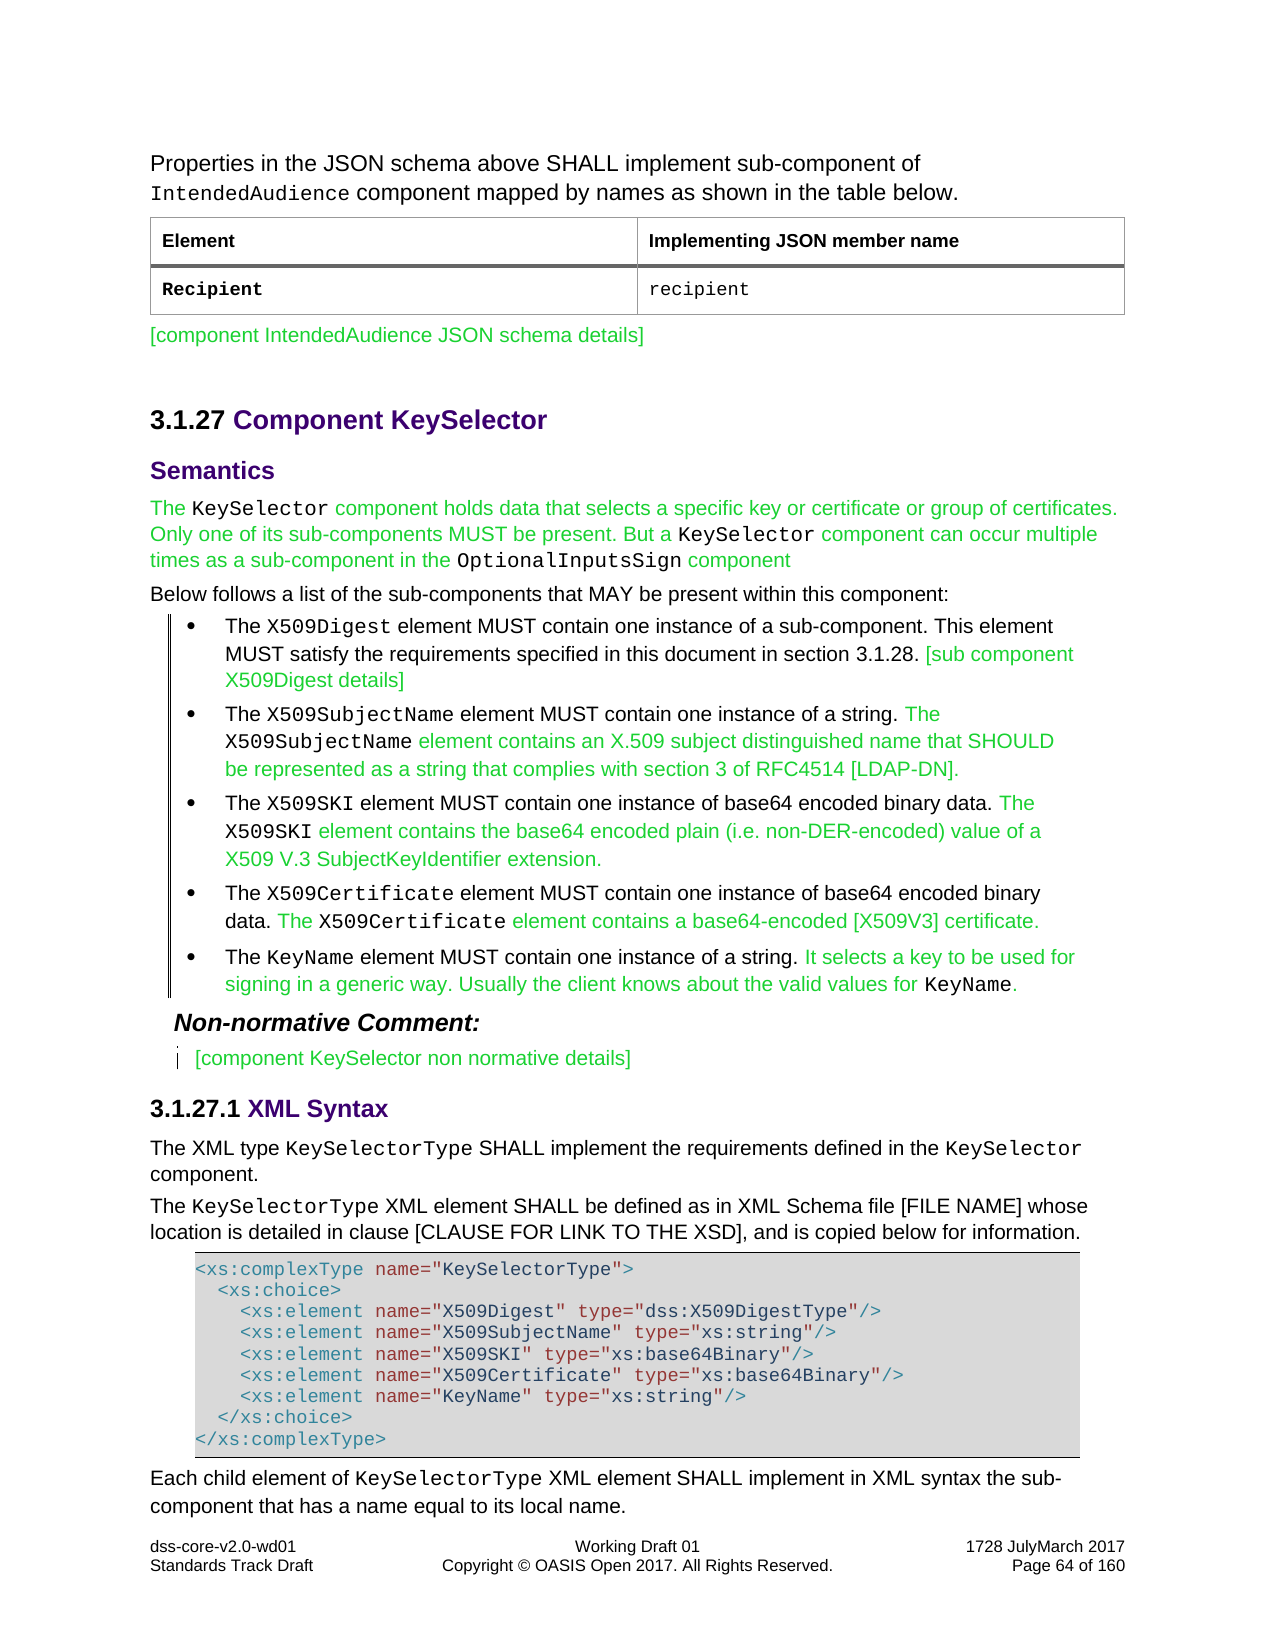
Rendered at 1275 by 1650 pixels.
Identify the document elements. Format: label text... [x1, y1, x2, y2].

text </xs:choice> [195, 1401, 1080, 1422]
text <xs:element name="X509Digest" type="dss:X509DigestType"/> [195, 1294, 1080, 1316]
text Below follows a list of the sub-components that MAY be present within this component: [150, 582, 1125, 606]
text <xs:element name="KeyName" type="xs:string"/> [195, 1379, 1080, 1401]
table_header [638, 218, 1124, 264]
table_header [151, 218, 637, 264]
list The X509Certificate element MUST contain one instance of base64 encoded binary data. [171, 881, 1080, 934]
text <xs:element name="X509SKI" type="xs:base64Binary"/> [195, 1337, 1080, 1358]
list The X509SubjectName element MUST contain one instance of a string. [171, 702, 1080, 781]
text Each child element of KeySelectorType XML element SHALL implement in XML syntax the sub-component that has a name equal to its local name. [150, 1466, 1125, 1518]
text The KeySelectorType XML element SHALL be defined as in XML Schema file [FILE NAME] whose location is detailed in clause [CLAUSE FOR LINK TO THE XSD], and is copied below for information. [150, 1194, 1125, 1244]
list The X509SKI element MUST contain one instance of base64 encoded binary data. [171, 791, 1080, 871]
text <xs:element name="X509SubjectName" type="xs:string"/> [195, 1316, 1080, 1337]
text The XML type KeySelectorType SHALL implement the requirements defined in the KeySelector component. [150, 1136, 1125, 1186]
subtitle Non-normative Comment: [174, 1008, 1125, 1037]
subtitle Component KeySelector [150, 404, 1125, 436]
list The X509Digest element MUST contain one instance of a sub-component. This element MUST satisfy the requirements specified in this document in section X509Digest. [171, 614, 1080, 691]
subtitle XML Syntax [150, 1094, 1125, 1123]
text <xs:element name="X509Certificate" type="xs:base64Binary"/> [195, 1358, 1080, 1379]
list The KeyName element MUST contain one instance of a string. [171, 944, 1080, 998]
text <xs:complexType name="KeySelectorType"> [195, 1253, 1080, 1273]
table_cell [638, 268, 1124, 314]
text Semantics [150, 456, 1125, 485]
text Properties in the JSON schema above SHALL implement sub-component of IntendedAudience component mapped by names as shown in the table below. [150, 150, 1125, 206]
text </xs:complexType> [195, 1422, 1080, 1457]
text <xs:choice> [195, 1273, 1080, 1294]
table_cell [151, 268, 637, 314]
